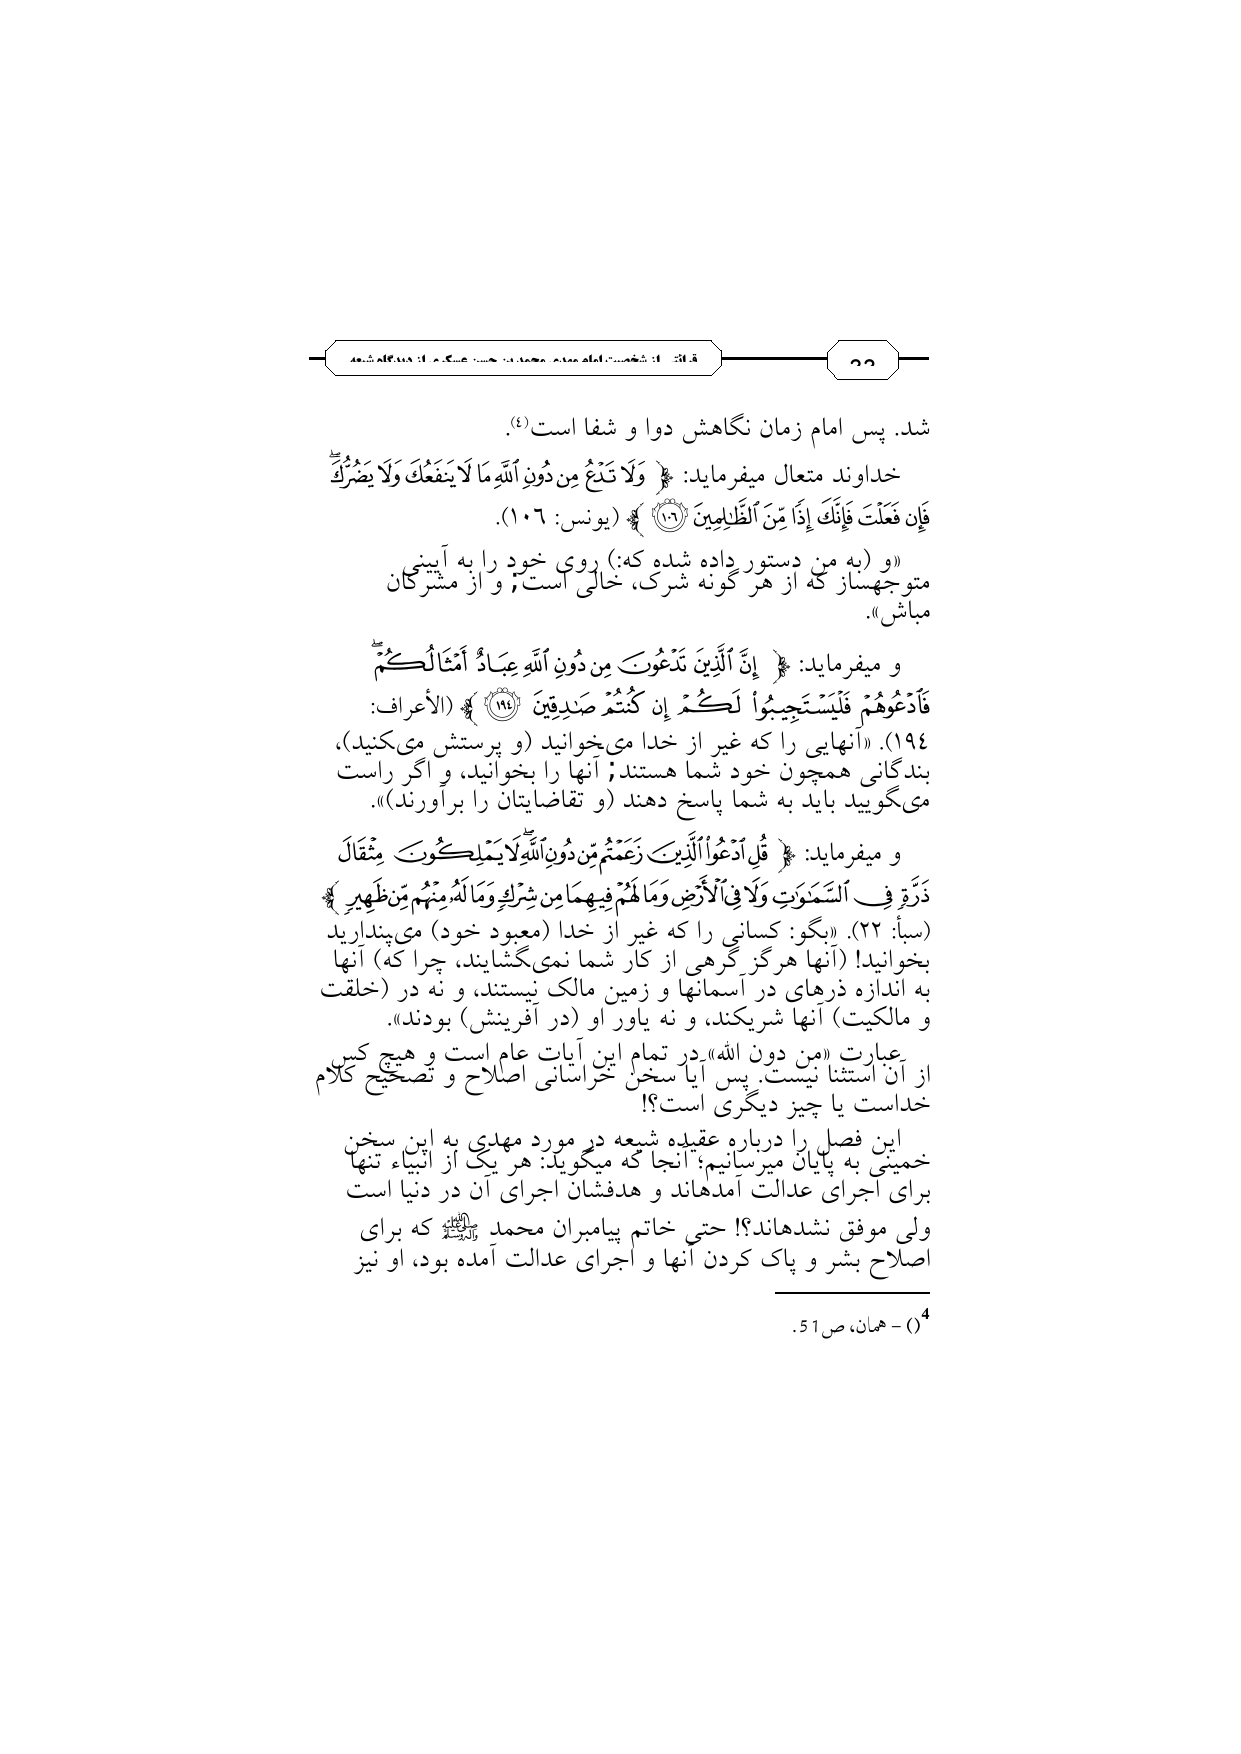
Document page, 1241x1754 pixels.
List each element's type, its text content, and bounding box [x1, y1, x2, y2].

text و می‎فرماید: ﭽ ﯞ ﯟ ﯠ ﯡ ﯢ ﯣ ﯤ ﯥﯦ ﯧ ﯨ ﯩ ﯪ ﯫ ﯬ ﯭ ﭼ (الأعراف: ١٩٤). «آنهايى را كه غير از خدا مى‏خوانيد (و پرستش مى‏كنيد)، بندگانى همچون خود شما هستند; آنها را بخوانيد، و اگر راست مى‏گوييد بايد به شما پاسخ دهند (و تقاضايتان را برآورند)». [311, 631, 929, 820]
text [311, 1124, 929, 1279]
text «و (به من دستور داده شده كه:) روى خود را به آيينى متوجه‏ساز كه از هر گونه شرك، خالى است; و از مشركان مباش». [311, 544, 929, 631]
text عبارت «من دون الله» در تمام این آیات عام است و هیچ کس از آن استثنا نیست. پس آیا سخن خراسانی اصلاح و تصحیح کلام خداست یا چیز دیگری است؟! [311, 1037, 929, 1124]
text و می‎فرماید: ﭽ ﯯ ﯰ ﯱ ﯲ ﯳ ﯴ ﯵﯶ ﯷ ﯸ ﯹ ﯺ ﯻ ﯼ ﯽ ﯾ ﯿ ﰀ ﰁ ﰂ ﰃ ﰄ ﰅ ﰆ ﰇ ﰈ ﰉﭼ (سبأ: ٢٢). «بگو: كسانى را كه غير از خدا (معبود خود) مى‏پنداريد بخوانيد! (آنها هرگز گرهى از كار شما نمى‏گشايند، چرا كه) آنها به اندازه ذره‏اى در آسمانها و زمين مالك نيستند، و نه در (خلقت و مالكيت) آنها شريكند، و نه ياور او (در آفرينش) بودند». [311, 820, 929, 1037]
text خداوند متعال می‎فرماید: ﭽ ﯼ ﯽ ﯾ ﯿ ﰀ ﰁ ﰂ ﰃ ﰄ ﰅﰆ ﰇ ﰈ ﰉ ﰊ ﰋ ﰌ ﰍ ﭼ (يونس: ١٠٦). [311, 442, 929, 544]
